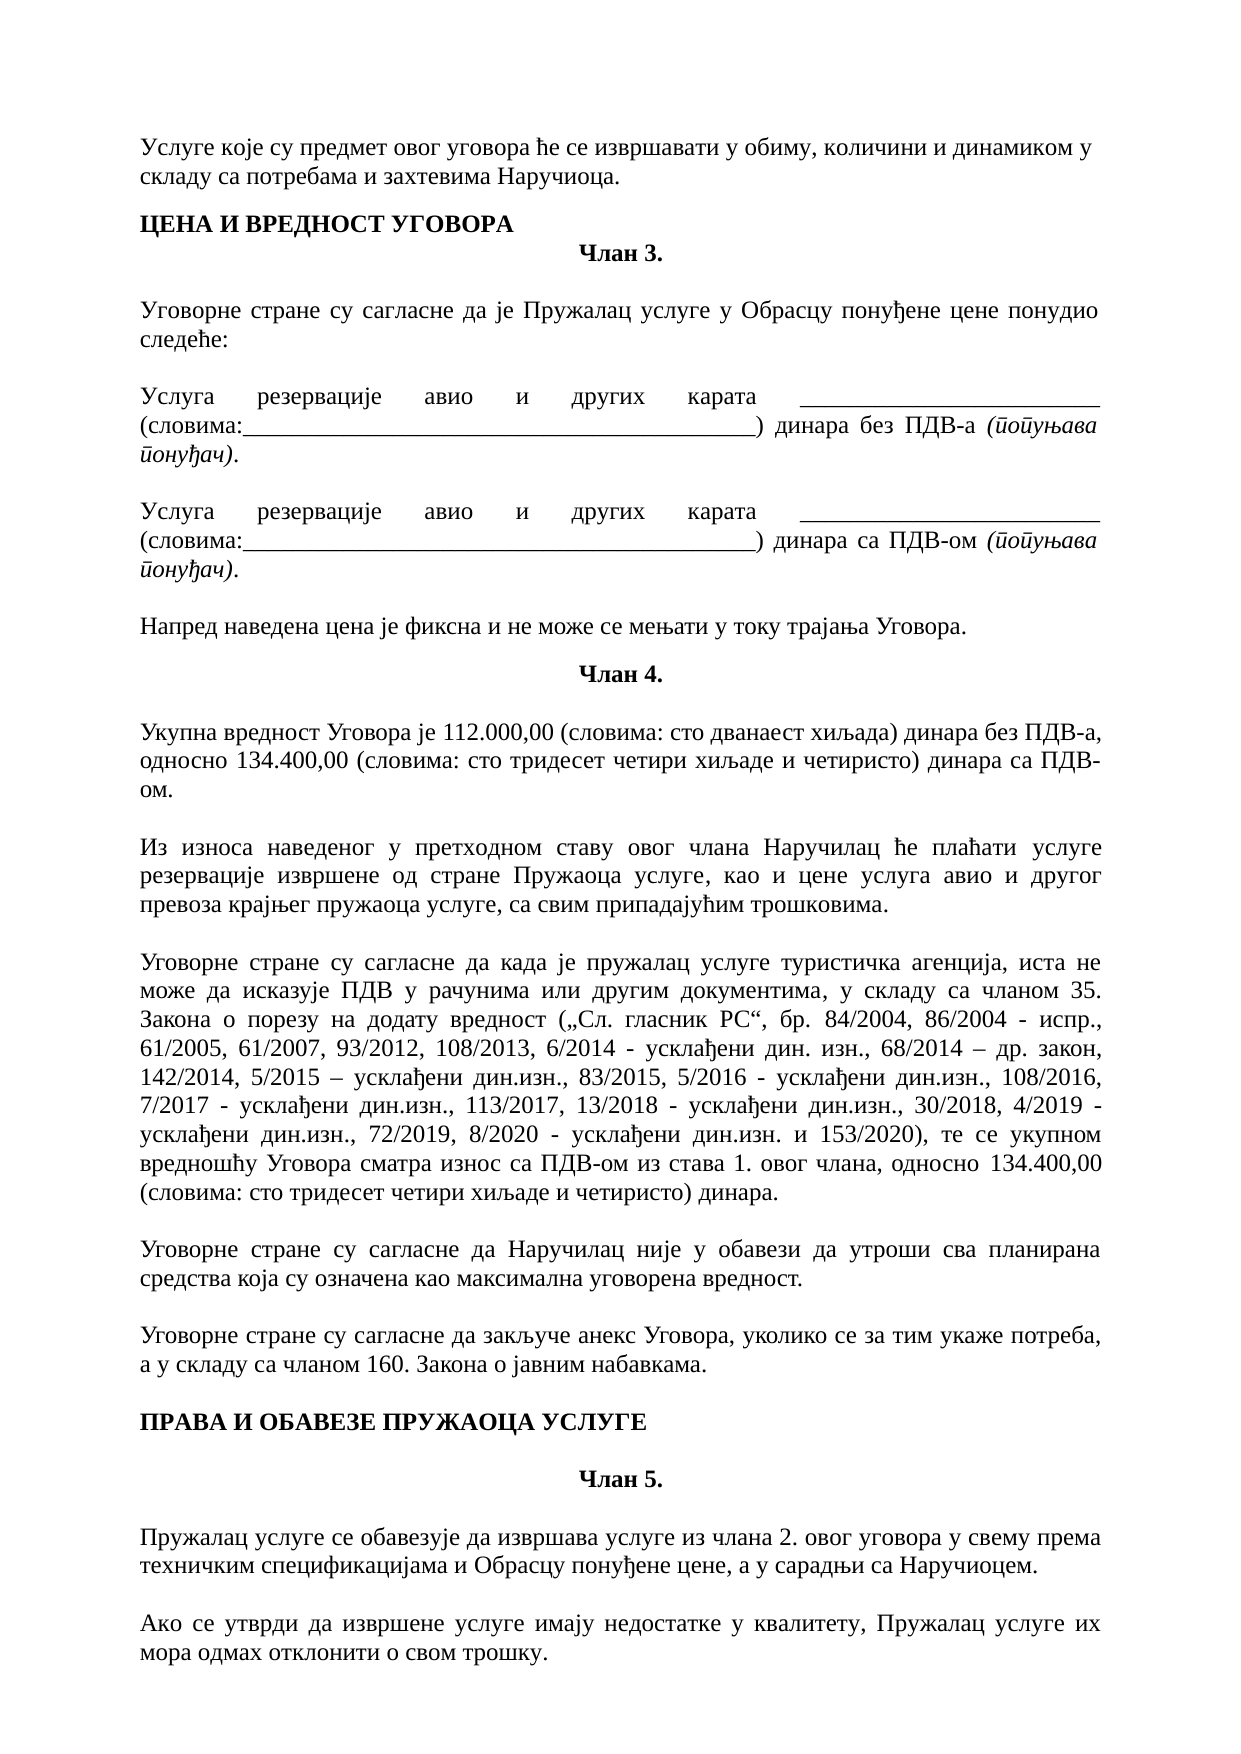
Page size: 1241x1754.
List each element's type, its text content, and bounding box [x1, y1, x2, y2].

text Услуга резервације авио и других карата ________________________ (словима:_________________________________________) динара са ПДВ-ом (попуњава понуђач). [139, 496, 1100, 583]
text Напред наведена цена је фиксна и не може се мењати у току трајања Уговора. [139, 611, 1102, 640]
text Члан 4. [139, 659, 1102, 688]
text Ако се утврди да извршене услуге имају недостатке у квалитету, Пружалац услуге их мора одмах отклонити о свом трошку. [139, 1608, 1102, 1666]
text Укупна вредност Уговора је 112.000,00 (словима: сто дванаест хиљада) динара без ПДВ-а, односно 134.400,00 (словима: сто тридесет четири хиљаде и четиристо) динара са ПДВ-ом. [139, 717, 1102, 803]
text Члан 5. [139, 1464, 1102, 1493]
text Услуге које су предмет овог уговора ће се извршавати у обиму, количини и динамиком у складу са потребама и захтевима Наручиоца. [139, 132, 1102, 190]
text Уговорне стране су сагласне да Наручилац није у обавези да утроши сва планирана средства која су означена као максимална уговорена вредност. [139, 1234, 1102, 1292]
text ЦЕНА И ВРЕДНОСТ УГОВОРА [139, 209, 1102, 238]
text Уговорне стране су сагласне да је Пружалац услуге у Обрасцу понуђене цене понудио следеће: [139, 295, 1100, 353]
text Уговорне стране су сагласне да закључе анекс Уговора, уколико се за тим укаже потреба, а у складу са чланом 160. Закона о јавним набавкама. [139, 1321, 1102, 1378]
text Из износа наведеног у претходном ставу овог члана Наручилац ће плаћати услуге резервације извршене од стране Пружаоца услуге, као и цене услуга авио и другог превоза крајњег пружаоца услуге, са свим припадајућим трошковима. [139, 832, 1102, 918]
text Услуга резервације авио и других карата ________________________ (словима:_________________________________________) динара без ПДВ-а (попуњава понуђач). [139, 381, 1100, 468]
text Пружалац услуге се обавезује да извршава услуге из члана 2. овог уговора у свему према техничким спецификацијама и Обрасцу понуђене цене, а у сарадњи са Наручиоцем. [139, 1522, 1102, 1579]
text Члан 3. [139, 238, 1102, 266]
text ПРАВА И ОБАВЕЗЕ ПРУЖАОЦА УСЛУГЕ [139, 1407, 1102, 1436]
text Уговорне стране су сагласне да када је пружалац услуге туристичка агенција, иста не може да исказује ПДВ у рачунима или другим документима, у складу са чланом 35. Закона о порезу на додату вредност („Сл. гласник РС“, бр. 84/2004, 86/2004 - испр., 61/2005, 61/2007, 93/2012, 108/2013, 6/2014 - усклађени дин. изн., 68/2014 – др. закон, 142/2014, 5/2015 – усклађени дин.изн., 83/2015, 5/2016 - усклађени дин.изн., 108/2016, 7/2017 - усклађени дин.изн., 113/2017, 13/2018 - усклађени дин.изн., 30/2018, 4/2019 - усклађени дин.изн., 72/2019, 8/2020 - усклађени дин.изн. и 153/2020), те се укупном вредношћу Уговора сматра износ са ПДВ-ом из става 1. овог члана, односно 134.400,00 (словима: сто тридесет четири хиљаде и четиристо) динара. [139, 947, 1102, 1206]
